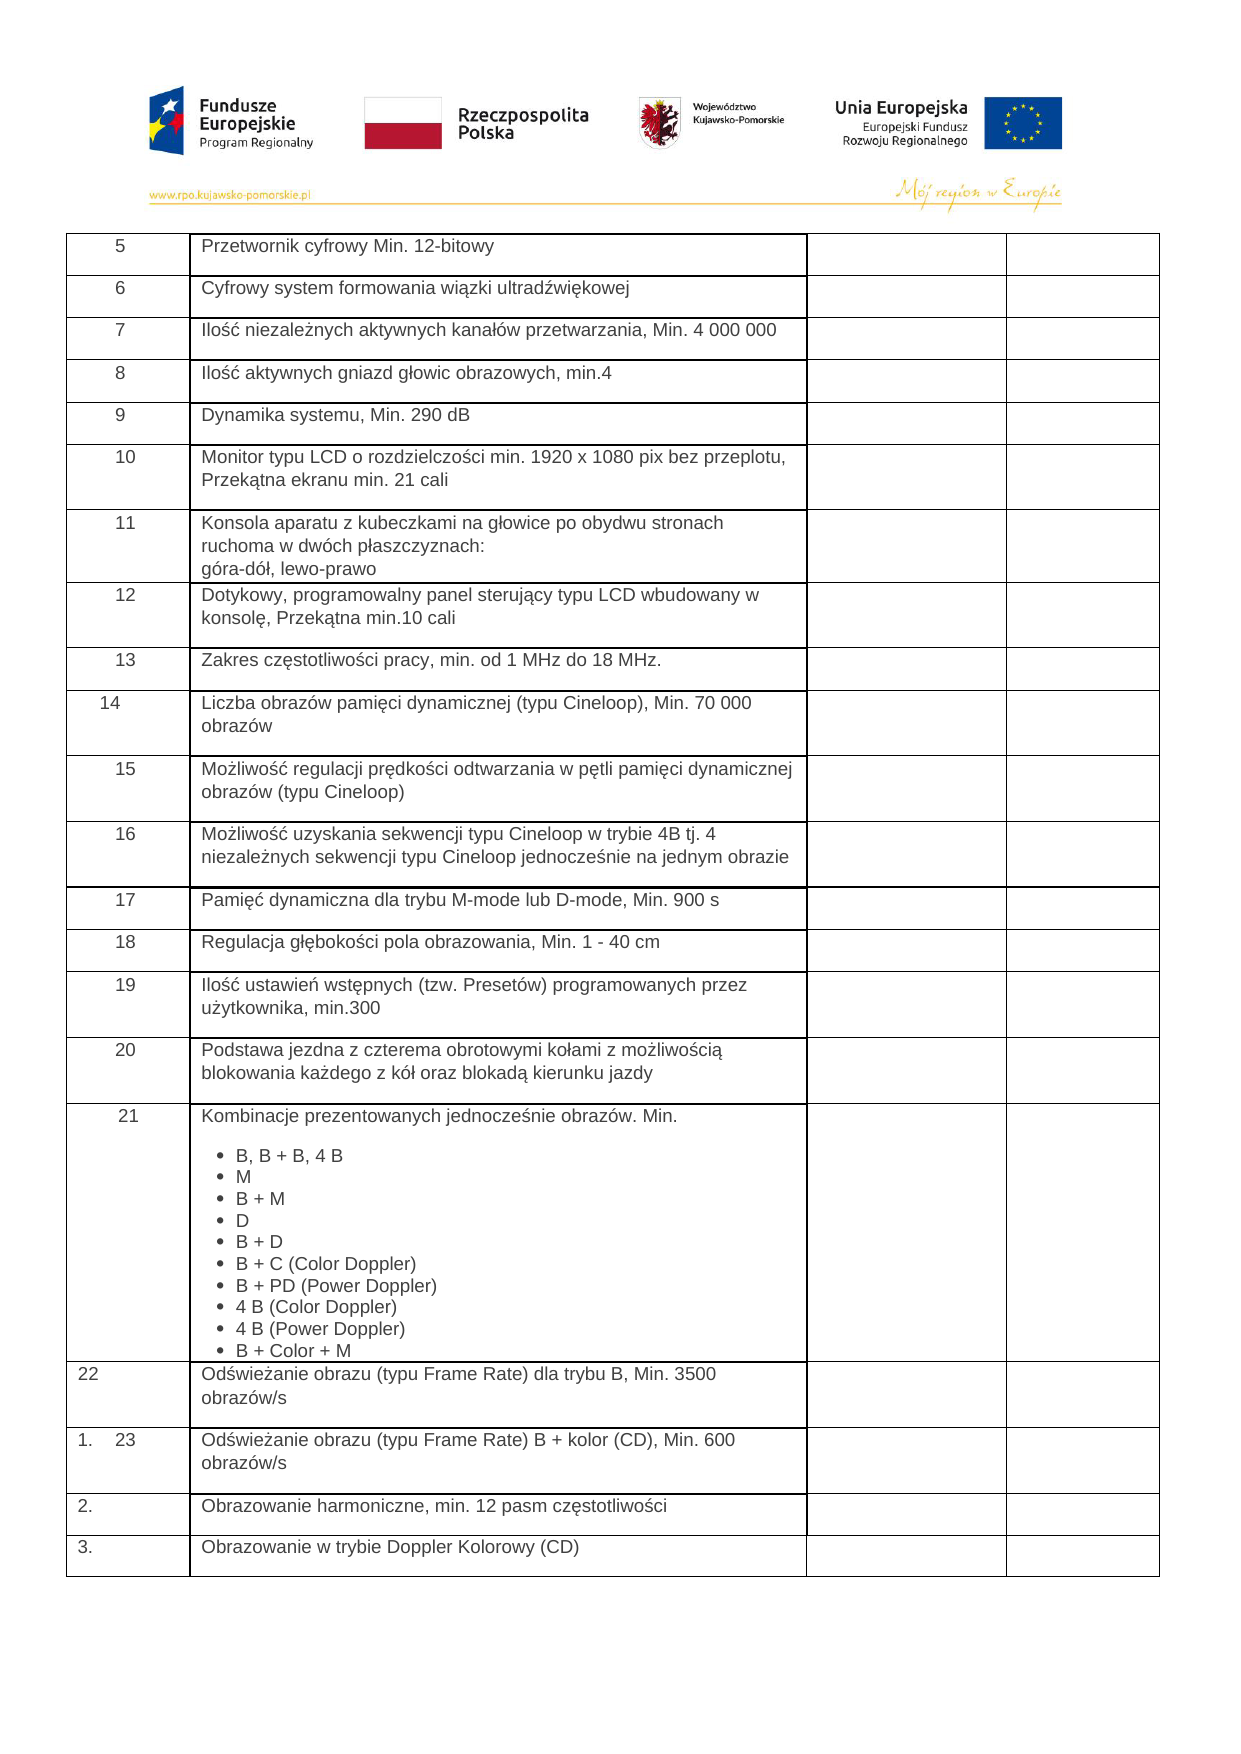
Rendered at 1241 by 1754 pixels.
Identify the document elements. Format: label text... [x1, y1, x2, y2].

table_cell 19 [67, 972, 189, 1037]
table_cell [1007, 276, 1159, 317]
table_cell 18 [67, 930, 189, 971]
table_cell [808, 1104, 1006, 1361]
table_cell 8 [67, 360, 189, 402]
table_cell [808, 1038, 1006, 1102]
table_cell 9 [67, 403, 189, 444]
table_cell [1007, 403, 1159, 444]
table_cell Możliwość uzyskania sekwencji typu Cineloop w trybie 4B tj. 4 niezależnych sekwencji typu Cineloop jednocześnie na jednym obrazie [191, 823, 806, 886]
table_cell [1007, 972, 1159, 1037]
table_cell [808, 756, 1006, 821]
table_cell [808, 583, 1006, 647]
table_cell 15 [67, 756, 189, 821]
table_cell 10 [67, 445, 189, 509]
table_cell Cyfrowy system formowania wiązki ultradźwiękowej [191, 277, 806, 317]
table_cell 22 [67, 1362, 189, 1427]
table_cell [808, 1494, 1006, 1535]
table_cell [1007, 1104, 1159, 1361]
table_cell 7 [67, 318, 189, 359]
table_cell [808, 1428, 1006, 1492]
table_cell Obrazowanie w trybie Doppler Kolorowy (CD) [191, 1536, 806, 1576]
table_cell [808, 691, 1006, 755]
table_cell [1007, 234, 1159, 274]
table_cell [808, 318, 1006, 359]
table_cell 23 [67, 1428, 189, 1492]
table_cell [808, 276, 1006, 317]
table_cell [1007, 888, 1159, 929]
table_cell [1007, 822, 1159, 886]
table_cell 11 [67, 510, 189, 582]
table_cell 5 [67, 234, 189, 274]
table_cell [67, 1536, 189, 1576]
table_cell [808, 822, 1006, 886]
table_cell [808, 360, 1006, 402]
table_cell 14 [67, 691, 189, 755]
table_cell [808, 510, 1006, 582]
table_cell [808, 234, 1006, 274]
table_cell [1007, 1428, 1159, 1492]
table_cell [808, 972, 1006, 1037]
table_cell 6 [67, 276, 189, 317]
table_cell Regulacja głębokości pola obrazowania, Min. 1 - 40 cm [191, 931, 806, 971]
table_cell [807, 1536, 1006, 1576]
table_cell Zakres częstotliwości pracy, min. od 1 MHz do 18 MHz. [191, 649, 806, 689]
table_cell [1007, 1038, 1159, 1102]
table_cell [808, 403, 1006, 444]
table_cell 21 [67, 1104, 189, 1361]
table_cell [1007, 1494, 1159, 1535]
table_cell [1007, 510, 1159, 582]
table_cell Ilość niezależnych aktywnych kanałów przetwarzania, Min. 4 000 000 [191, 319, 806, 359]
table_cell [808, 648, 1006, 689]
table_cell Odświeżanie obrazu (typu Frame Rate) dla trybu B, Min. 3500 obrazów/s [191, 1363, 806, 1427]
table_cell [808, 888, 1006, 929]
table_cell [1007, 756, 1159, 821]
table_cell Dynamika systemu, Min. 290 dB [191, 404, 806, 444]
table_cell 13 [67, 648, 189, 689]
table_cell Ilość aktywnych gniazd głowic obrazowych, min.4 [191, 361, 806, 402]
table_cell [1007, 318, 1159, 359]
table_cell [1007, 360, 1159, 402]
table_cell Konsola aparatu z kubeczkami na głowice po obydwu stronach ruchoma w dwóch płaszczyznach: góra-dół, lewo-prawo [191, 511, 806, 582]
table_cell 16 [67, 822, 189, 886]
table_cell [1007, 583, 1159, 647]
table_cell 12 [67, 583, 189, 647]
table_cell Odświeżanie obrazu (typu Frame Rate) B + kolor (CD), Min. 600 obrazów/s [191, 1429, 806, 1492]
table_cell [808, 445, 1006, 509]
table_cell Dotykowy, programowalny panel sterujący typu LCD wbudowany w konsolę, Przekątna min.10 cali [191, 584, 806, 647]
table_cell Ilość ustawień wstępnych (tzw. Presetów) programowanych przez użytkownika, min.300 [191, 973, 806, 1037]
table_cell 20 [67, 1038, 189, 1102]
table_cell [1007, 648, 1159, 689]
table_cell [808, 930, 1006, 971]
table_cell Obrazowanie harmoniczne, min. 12 pasm częstotliwości [191, 1495, 806, 1535]
table_cell [1007, 691, 1159, 755]
table_cell [1007, 1362, 1159, 1427]
table_cell [1007, 930, 1159, 971]
table_cell [808, 1362, 1006, 1427]
table_cell Monitor typu LCD o rozdzielczości min. 1920 x 1080 pix bez przeplotu, Przekątna ekranu min. 21 cali [191, 446, 806, 509]
table_cell [67, 1494, 189, 1535]
table_cell [1007, 1536, 1159, 1576]
table_cell Liczba obrazów pamięci dynamicznej (typu Cineloop), Min. 70 000 obrazów [191, 692, 806, 755]
table_cell Przetwornik cyfrowy Min. 12-bitowy [191, 235, 806, 274]
table_cell Kombinacje prezentowanych jednocześnie obrazów. Min. B, B + B, 4 B M B + M D B + D B + C (Color Doppler) B + PD (Power Doppler) 4 B (Color Doppler) 4 B (Power Doppler) B + Color + M [191, 1105, 806, 1361]
table_cell Podstawa jezdna z czterema obrotowymi kołami z możliwością blokowania każdego z kół oraz blokadą kierunku jazdy [191, 1039, 806, 1102]
table_cell [1007, 445, 1159, 509]
table_cell Pamięć dynamiczna dla trybu M-mode lub D-mode, Min. 900 s [191, 889, 806, 929]
table_cell 17 [67, 888, 189, 929]
table_cell Możliwość regulacji prędkości odtwarzania w pętli pamięci dynamicznej obrazów (typu Cineloop) [191, 757, 806, 821]
